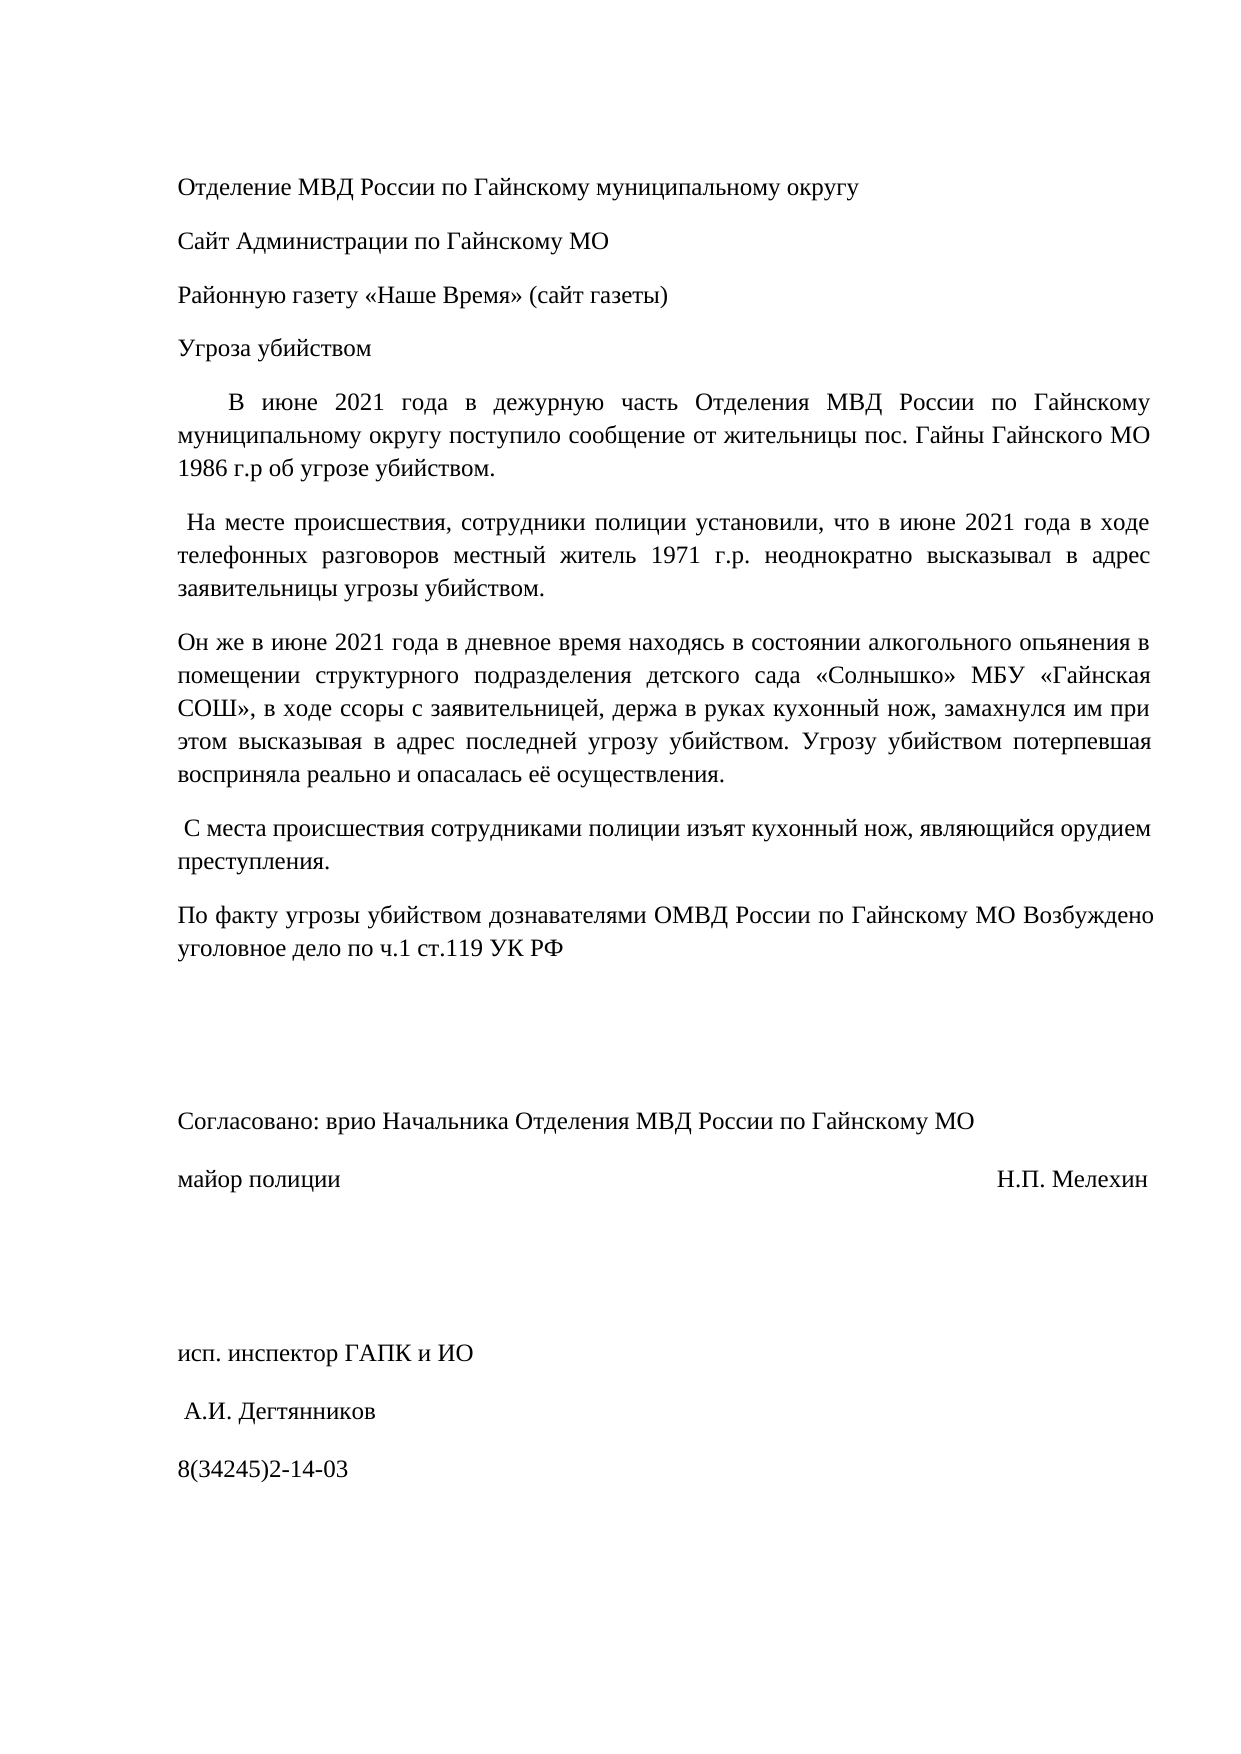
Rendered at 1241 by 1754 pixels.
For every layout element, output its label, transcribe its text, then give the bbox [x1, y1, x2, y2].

text Отделение МВД России по Гайнскому муниципальному округу [177, 172, 1152, 201]
text майор полиции Н.П. Мелехин [177, 1164, 1152, 1193]
text На месте происшествия, сотрудники полиции установили, что в июне 2021 года в ходе телефонных разговоров местный житель 1971 г.р. неоднократно высказывал в адрес заявительницы угрозы убийством. [177, 507, 1152, 602]
text А.И. Дегтянников [177, 1396, 1152, 1424]
text По факту угрозы убийством дознавателями ОМВД России по Гайнскому МО Возбуждено уголовное дело по ч.1 ст.119 УК РФ [177, 900, 1155, 962]
text Угроза убийством [177, 333, 1152, 362]
text Согласовано: врио Начальника Отделения МВД России по Гайнскому МО [177, 1106, 1152, 1135]
text Районную газету «Наше Время» (сайт газеты) [177, 280, 1152, 308]
text Он же в июне 2021 года в дневное время находясь в состоянии алкогольного опьянения в помещении структурного подразделения детского сада «Солнышко» МБУ «Гайнская СОШ», в ходе ссоры с заявительницей, держа в руках кухонный нож, замахнулся им при этом высказывая в адрес последней угрозу убийством. Угрозу убийством потерпевшая восприняла реально и опасалась её осуществления. [177, 627, 1152, 788]
text Сайт Администрации по Гайнскому МО [177, 226, 1152, 254]
text В июне 2021 года в дежурную часть Отделения МВД России по Гайнскому муниципальному округу поступило сообщение от жительницы пос. Гайны Гайнского МО 1986 г.р об угрозе убийством. [177, 387, 1152, 482]
text С места происшествия сотрудниками полиции изъят кухонный нож, являющийся орудием преступления. [177, 813, 1152, 875]
text исп. инспектор ГАПК и ИО [177, 1338, 1152, 1367]
text 8(34245)2-14-03 [177, 1454, 1152, 1482]
